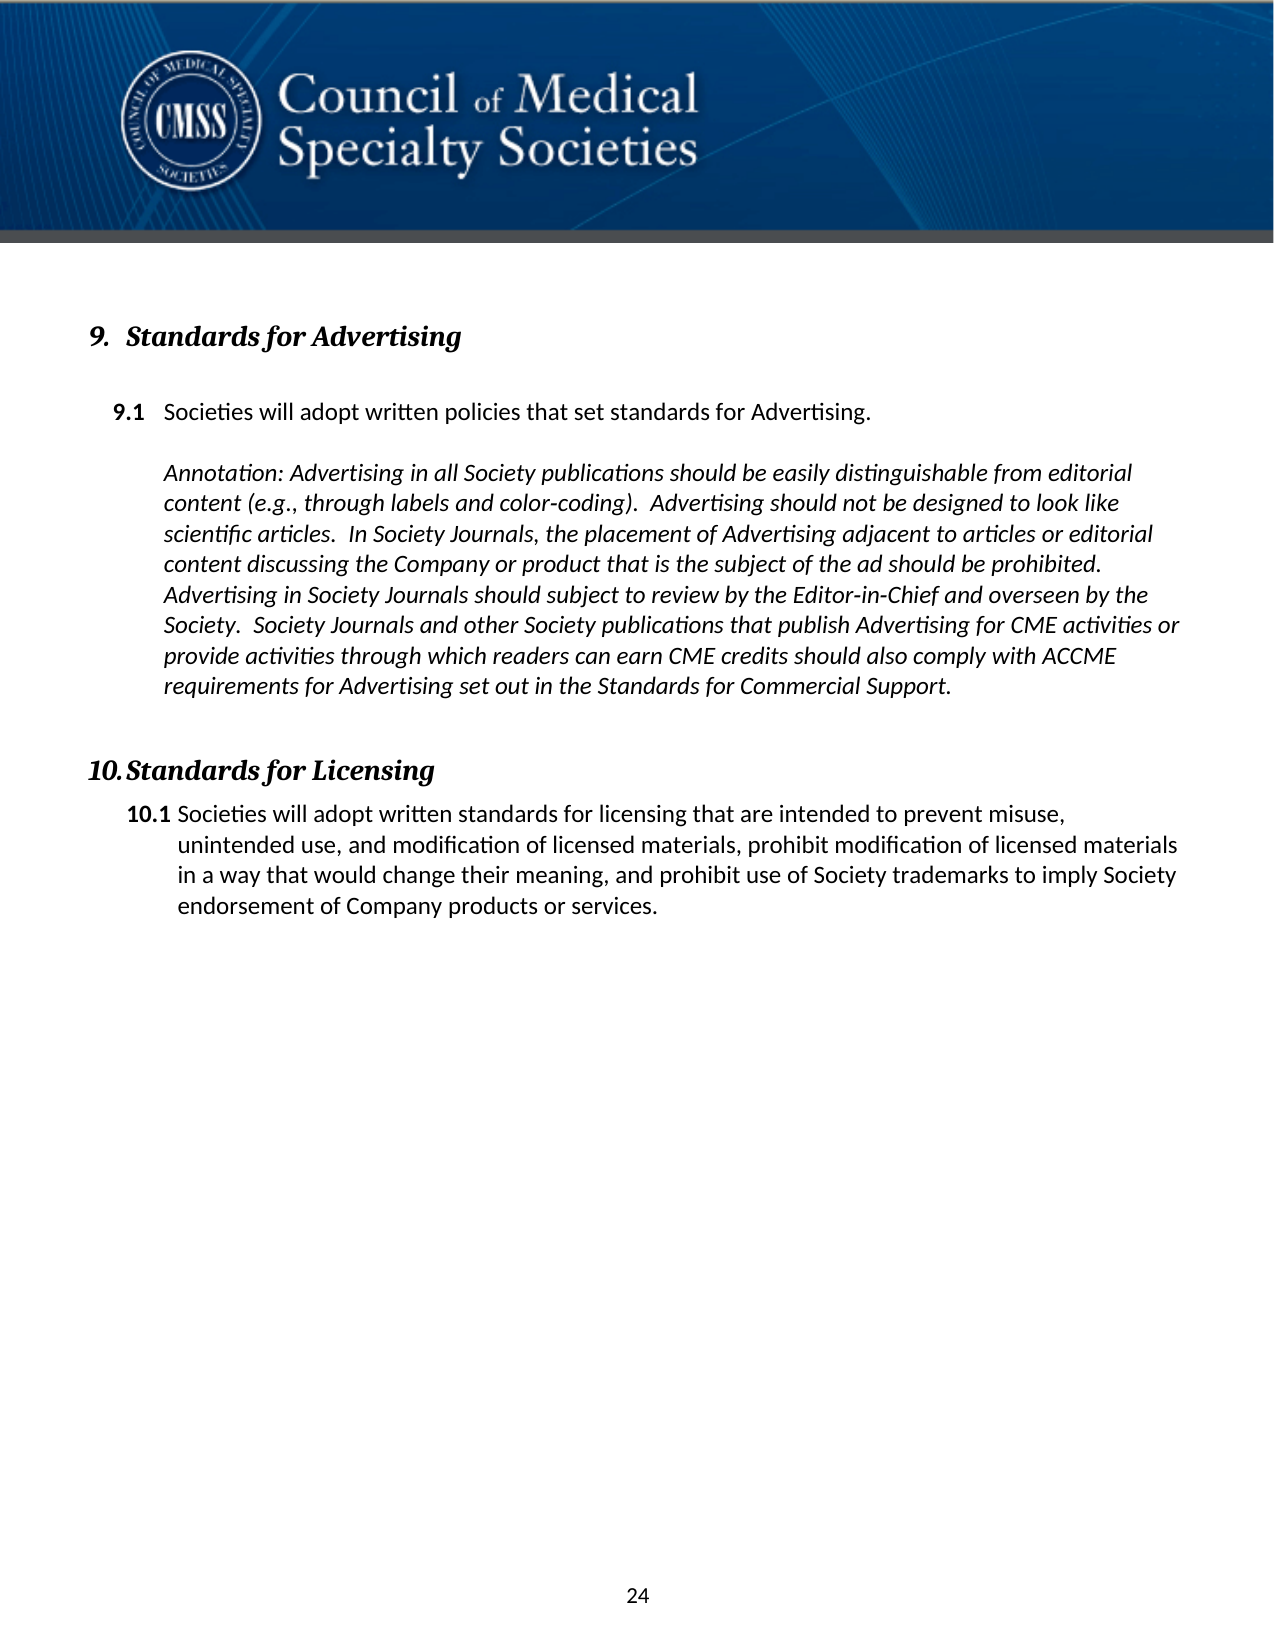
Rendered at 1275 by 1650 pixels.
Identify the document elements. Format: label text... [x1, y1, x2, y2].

subtitle Standards for Advertising [89, 320, 1186, 354]
picture [0, 0, 1273, 243]
list Societies will adopt written policies that set standards for Advertising. [112, 396, 1186, 426]
text Annotation: Advertising in all Society publications should be easily distinguishable from editorial content (e.g., through labels and color‐coding). Advertising should not be designed to look like scientific articles. In Society Journals, the placement of Advertising adjacent to articles or editorial content discussing the Company or product that is the subject of the ad should be prohibited. Advertising in Society Journals should subject to review by the Editor‐in‐Chief and overseen by the Society. Society Journals and other Society publications that publish Advertising for CME activities or provide activities through which readers can earn CME credits should also comply with ACCME requirements for Advertising set out in the Standards for Commercial Support. [164, 457, 1186, 701]
list Societies will adopt written standards for licensing that are intended to prevent misuse, unintended use, and modification of licensed materials, prohibit modification of licensed materials in a way that would change their meaning, and prohibit use of Society trademarks to imply Society endorsement of Company products or services. [126, 799, 1186, 921]
subtitle Standards for Licensing [89, 754, 1186, 787]
